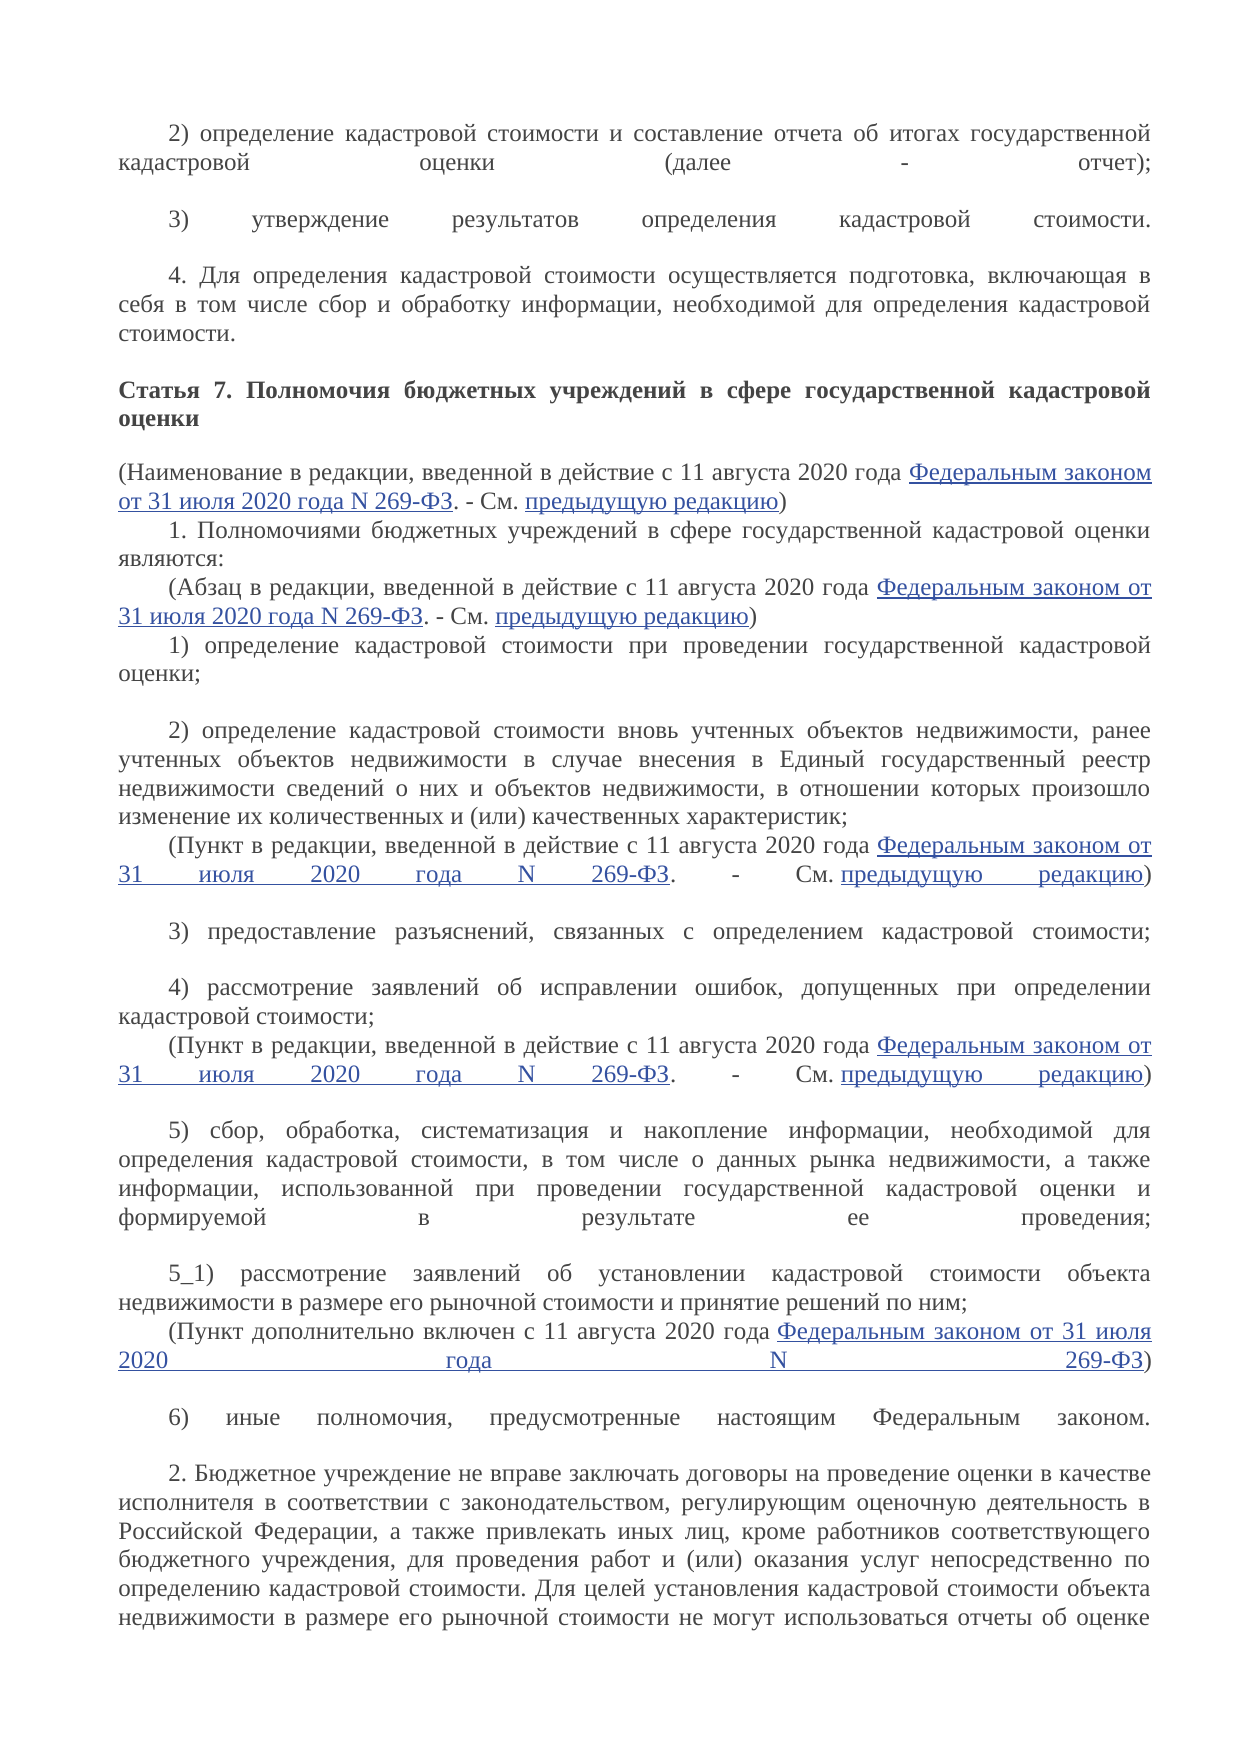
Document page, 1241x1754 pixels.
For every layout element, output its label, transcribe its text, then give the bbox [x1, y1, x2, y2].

text 6) иные полномочия, предусмотренные настоящим Федеральным законом. [118, 1402, 1152, 1458]
text (Абзац в редакции, введенной в действие с 11 августа 2020 года Федеральным законом от 31 июля 2020 года N 269-ФЗ. - См. предыдущую редакцию) [118, 572, 1152, 630]
text Статья 7. Полномочия бюджетных учреждений в сфере государственной кадастровой оценки [118, 375, 1152, 432]
text 1. Полномочиями бюджетных учреждений в сфере государственной кадастровой оценки являются: [118, 515, 1152, 572]
text (Пункт в редакции, введенной в действие с 11 августа 2020 года Федеральным законом от 31 июля 2020 года N 269-ФЗ. - См. предыдущую редакцию) [118, 1030, 1152, 1116]
text 2) определение кадастровой стоимости вновь учтенных объектов недвижимости, ранее учтенных объектов недвижимости в случае внесения в Единый государственный реестр недвижимости сведений о них и объектов недвижимости, в отношении которых произошло изменение их количественных и (или) качественных характеристик; [118, 715, 1152, 830]
text (Пункт дополнительно включен с 11 августа 2020 года Федеральным законом от 31 июля 2020 года N 269-ФЗ) [118, 1316, 1152, 1402]
text 3) предоставление разъяснений, связанных с определением кадастровой стоимости; [118, 916, 1152, 972]
text 1) определение кадастровой стоимости при проведении государственной кадастровой оценки; [118, 630, 1152, 715]
text 4. Для определения кадастровой стоимости осуществляется подготовка, включающая в себя в том числе сбор и обработку информации, необходимой для определения кадастровой стоимости. [118, 260, 1152, 375]
text 2) определение кадастровой стоимости и составление отчета об итогах государственной кадастровой оценки (далее - отчет); [118, 118, 1152, 204]
text 4) рассмотрение заявлений об исправлении ошибок, допущенных при определении кадастровой стоимости; [118, 972, 1152, 1030]
text 5_1) рассмотрение заявлений об установлении кадастровой стоимости объекта недвижимости в размере его рыночной стоимости и принятие решений по ним; [118, 1258, 1152, 1316]
text (Наименование в редакции, введенной в действие с 11 августа 2020 года Федеральным законом от 31 июля 2020 года N 269-ФЗ. - См. предыдущую редакцию) [118, 457, 1152, 515]
text 3) утверждение результатов определения кадастровой стоимости. [118, 204, 1152, 260]
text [118, 1458, 1152, 1631]
text (Пункт в редакции, введенной в действие с 11 августа 2020 года Федеральным законом от 31 июля 2020 года N 269-ФЗ. - См. предыдущую редакцию) [118, 830, 1152, 916]
text 5) сбор, обработка, систематизация и накопление информации, необходимой для определения кадастровой стоимости, в том числе о данных рынка недвижимости, а также информации, использованной при проведении государственной кадастровой оценки и формируемой в результате ее проведения; [118, 1116, 1152, 1258]
